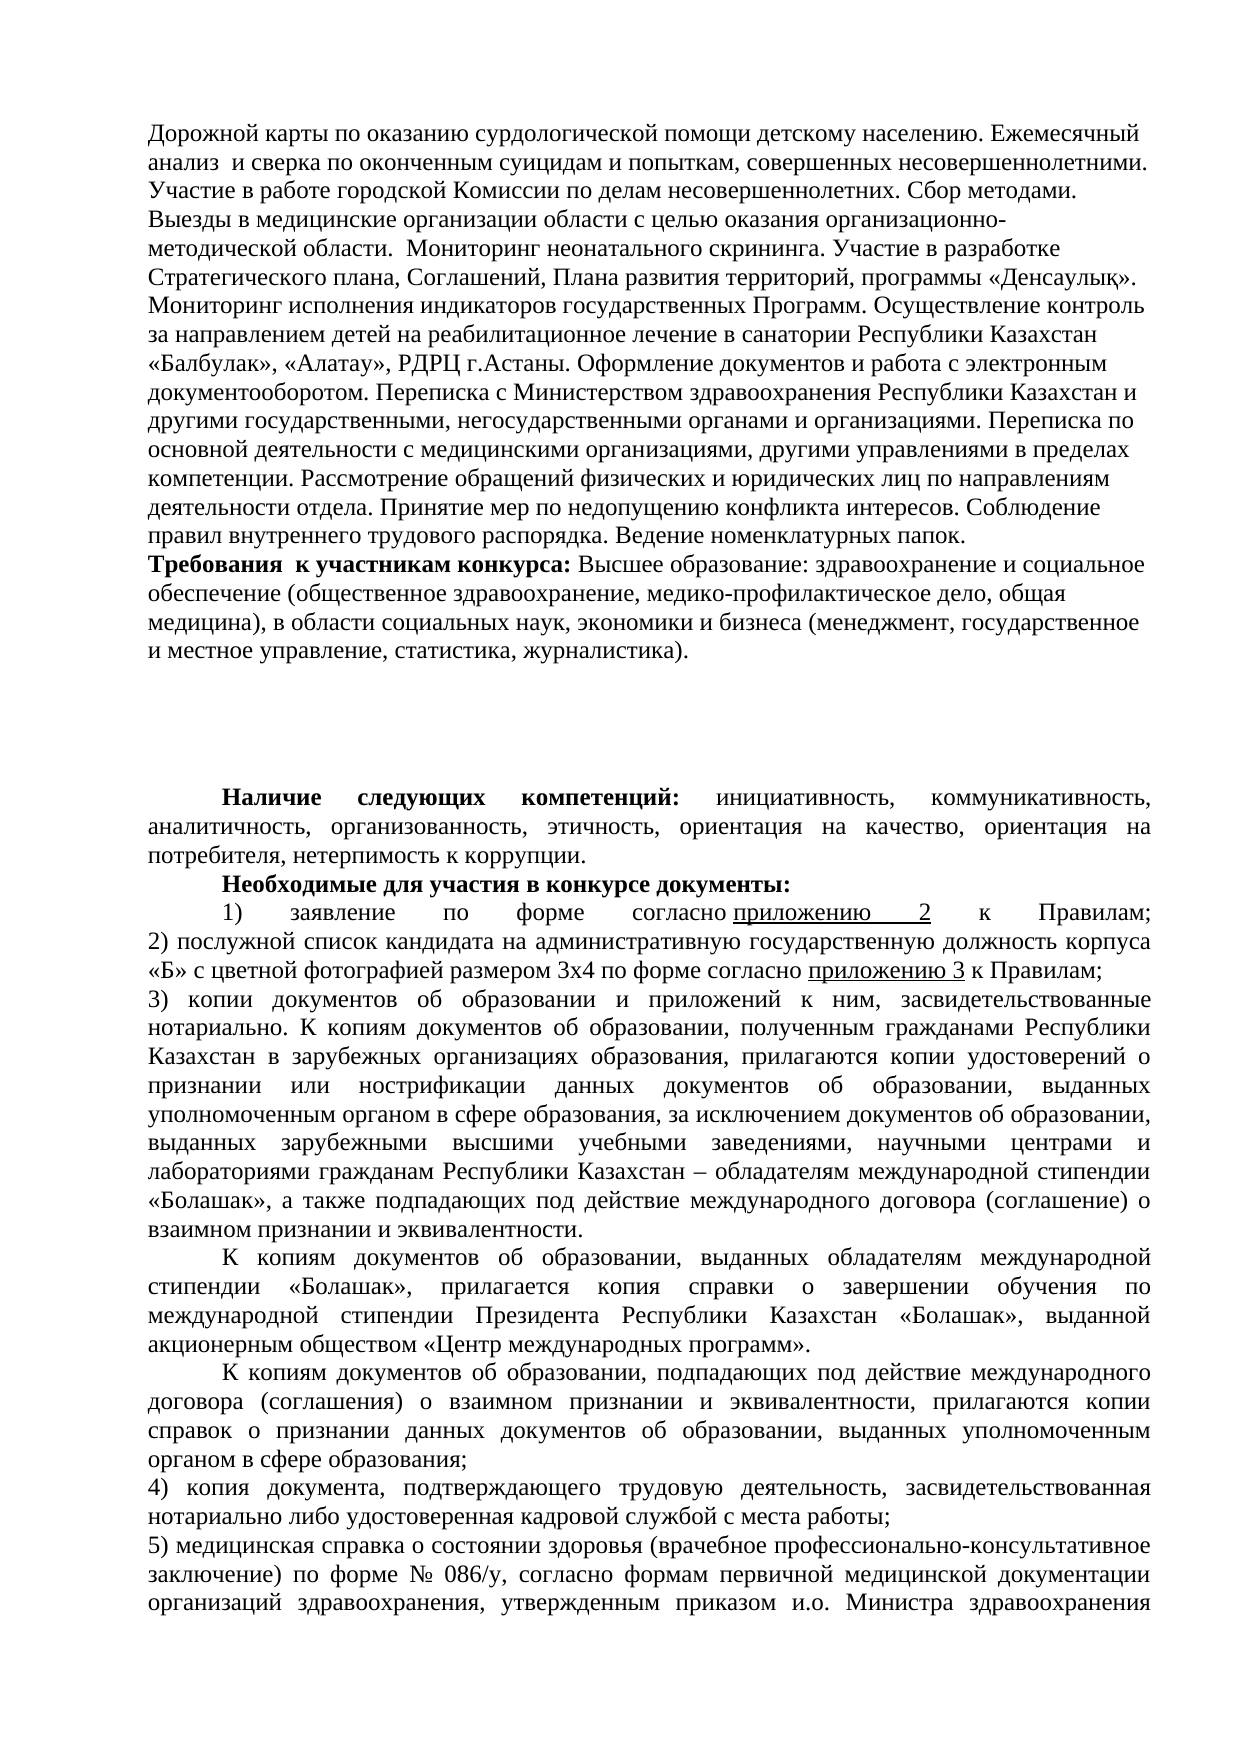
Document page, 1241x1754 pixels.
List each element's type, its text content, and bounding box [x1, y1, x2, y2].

text К копиям документов об образовании, подпадающих под действие международного договора (соглашения) о взаимном признании и эквивалентности, прилагаются копии справок о признании данных документов об образовании, выданных уполномоченным органом в сфере образования; [148, 1357, 1152, 1472]
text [148, 1530, 1152, 1616]
text 1) заявление по форме согласно приложению 2 к Правилам; 2) послужной список кандидата на административную государственную должность корпуса «Б» с цветной фотографией размером 3х4 по форме согласно приложению 3 к Правилам; [148, 897, 1152, 984]
text 3) копии документов об образовании и приложений к ним, засвидетельствованные нотариально. К копиям документов об образовании, полученным гражданами Республики Казахстан в зарубежных организациях образования, прилагаются копии удостоверений о признании или нострификации данных документов об образовании, выданных уполномоченным органом в сфере образования, за исключением документов об образовании, выданных зарубежными высшими учебными заведениями, научными центрами и лабораториями гражданам Республики Казахстан – обладателям международной стипендии «Болашак», а также подпадающих под действие международного договора (соглашение) о взаимном признании и эквивалентности. [148, 984, 1152, 1242]
text Требования к участникам конкурса: Высшее образование: здравоохранение и социальное обеспечение (общественное здравоохранение, медико-профилактическое дело, общая медицина), в области социальных наук, экономики и бизнеса (менеджмент, государственное и местное управление, статистика, журналистика). [148, 549, 1152, 664]
text К копиям документов об образовании, выданных обладателям международной стипендии «Болашак», прилагается копия справки о завершении обучения по международной стипендии Президента Республики Казахстан «Болашак», выданной акционерным обществом «Центр международных программ». [148, 1242, 1152, 1357]
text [148, 118, 1152, 549]
text 4) копия документа, подтверждающего трудовую деятельность, засвидетельствованная нотариально либо удостоверенная кадровой службой с места работы; [148, 1472, 1152, 1530]
text Наличие следующих компетенций: инициативность, коммуникативность, аналитичность, организованность, этичность, ориентация на качество, ориентация на потребителя, нетерпимость к коррупции. [148, 782, 1152, 869]
text Необходимые для участия в конкурсе документы: [148, 869, 1152, 897]
